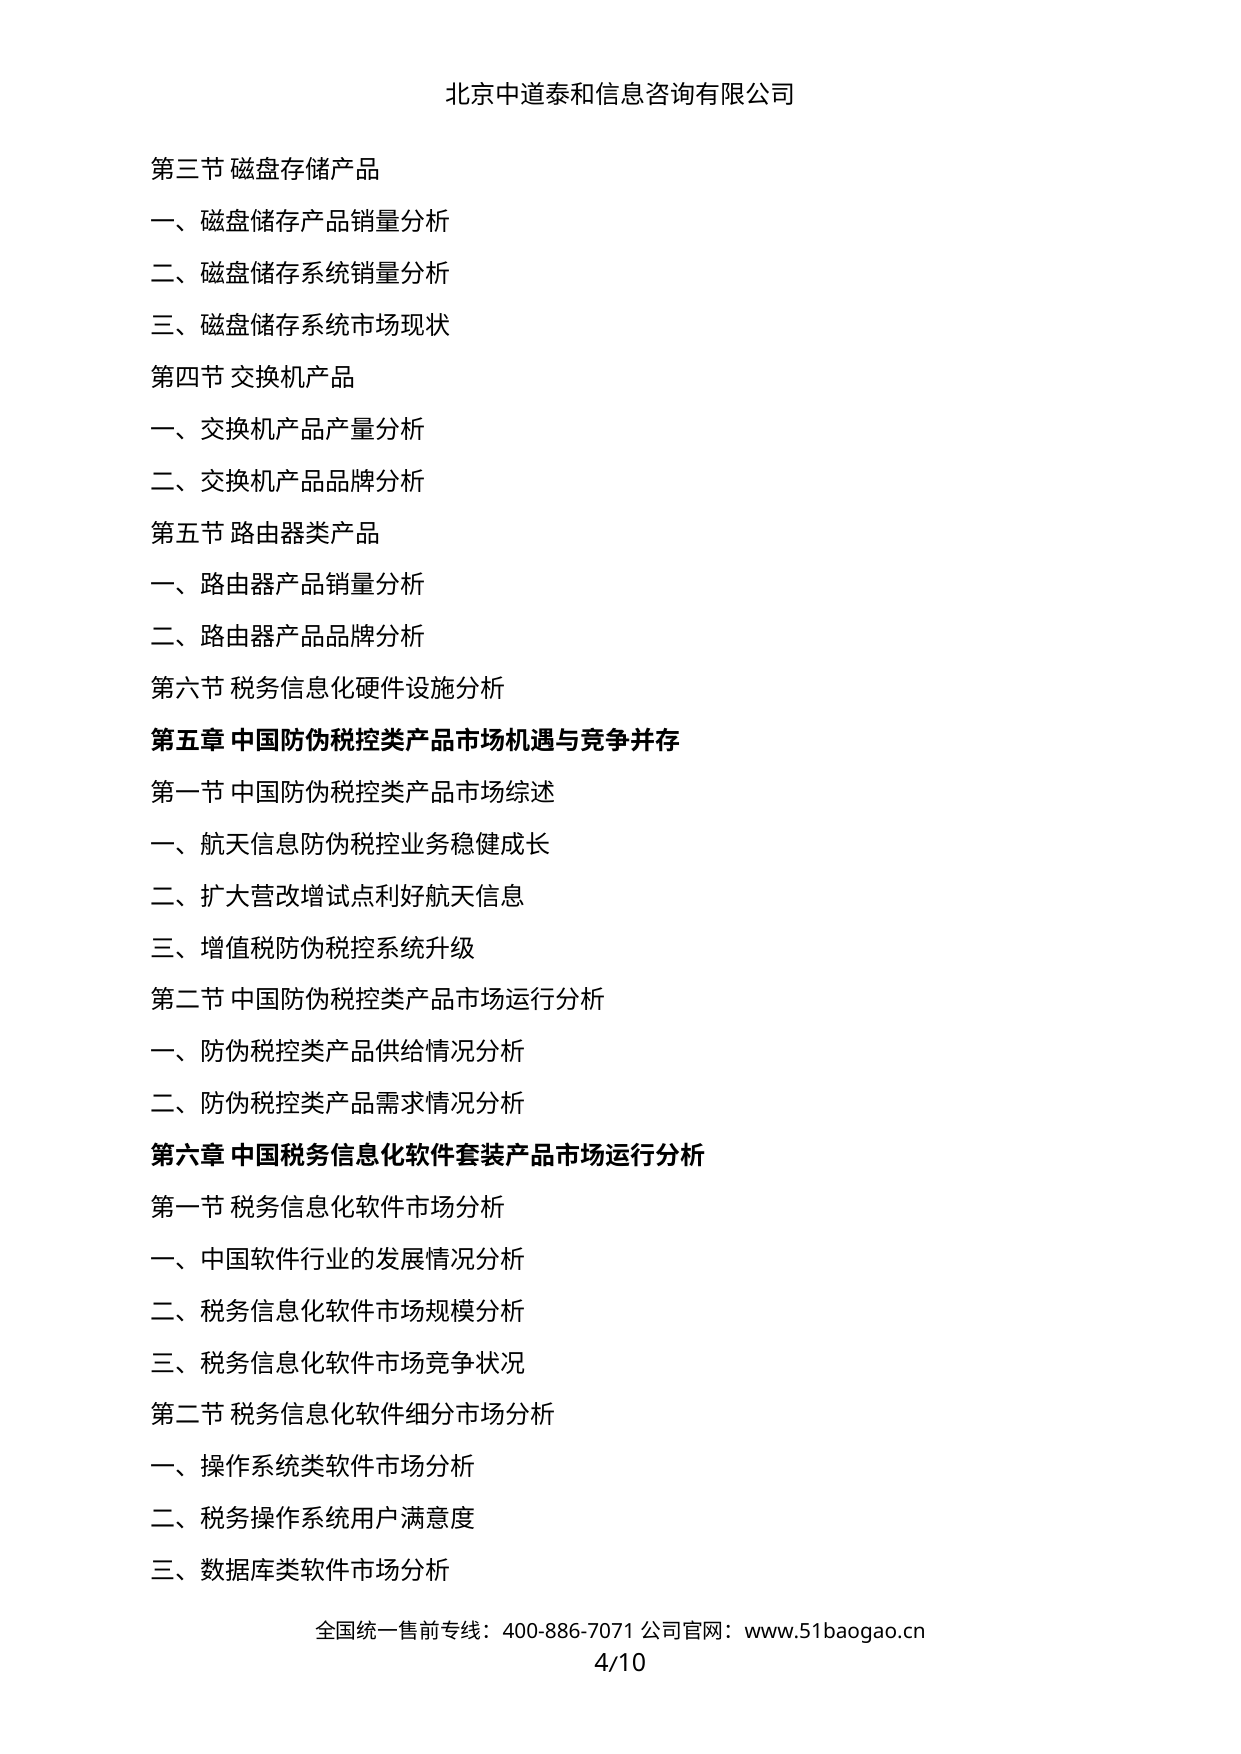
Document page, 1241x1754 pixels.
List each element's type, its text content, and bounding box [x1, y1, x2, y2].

text 一、交换机产品产量分析 [150, 409, 1090, 446]
text 三、磁盘储存系统市场现状 [150, 306, 1090, 342]
text 第六章 中国税务信息化软件套装产品市场运行分析 [150, 1136, 1090, 1172]
text 第一节 税务信息化软件市场分析 [150, 1187, 1090, 1224]
text 第五章 中国防伪税控类产品市场机遇与竞争并存 [150, 721, 1090, 757]
text 二、税务信息化软件市场规模分析 [150, 1291, 1090, 1327]
text 二、防伪税控类产品需求情况分析 [150, 1084, 1090, 1120]
text 一、路由器产品销量分析 [150, 565, 1090, 601]
text 一、防伪税控类产品供给情况分析 [150, 1032, 1090, 1068]
text 二、扩大营改增试点利好航天信息 [150, 876, 1090, 912]
text 三、增值税防伪税控系统升级 [150, 928, 1090, 964]
text 一、中国软件行业的发展情况分析 [150, 1239, 1090, 1276]
text 三、数据库类软件市场分析 [150, 1551, 1090, 1587]
text 第二节 税务信息化软件细分市场分析 [150, 1395, 1090, 1431]
text 二、税务操作系统用户满意度 [150, 1499, 1090, 1535]
text 一、航天信息防伪税控业务稳健成长 [150, 824, 1090, 861]
text 二、交换机产品品牌分析 [150, 461, 1090, 497]
text 一、磁盘储存产品销量分析 [150, 202, 1090, 238]
text 一、操作系统类软件市场分析 [150, 1447, 1090, 1483]
text 第一节 中国防伪税控类产品市场综述 [150, 772, 1090, 809]
text 第六节 税务信息化硬件设施分析 [150, 669, 1090, 705]
text 二、磁盘储存系统销量分析 [150, 254, 1090, 290]
text 三、税务信息化软件市场竞争状况 [150, 1343, 1090, 1379]
text 第四节 交换机产品 [150, 357, 1090, 394]
text 第二节 中国防伪税控类产品市场运行分析 [150, 980, 1090, 1016]
text 第五节 路由器类产品 [150, 513, 1090, 549]
text 第三节 磁盘存储产品 [150, 150, 1090, 186]
text 二、路由器产品品牌分析 [150, 617, 1090, 653]
